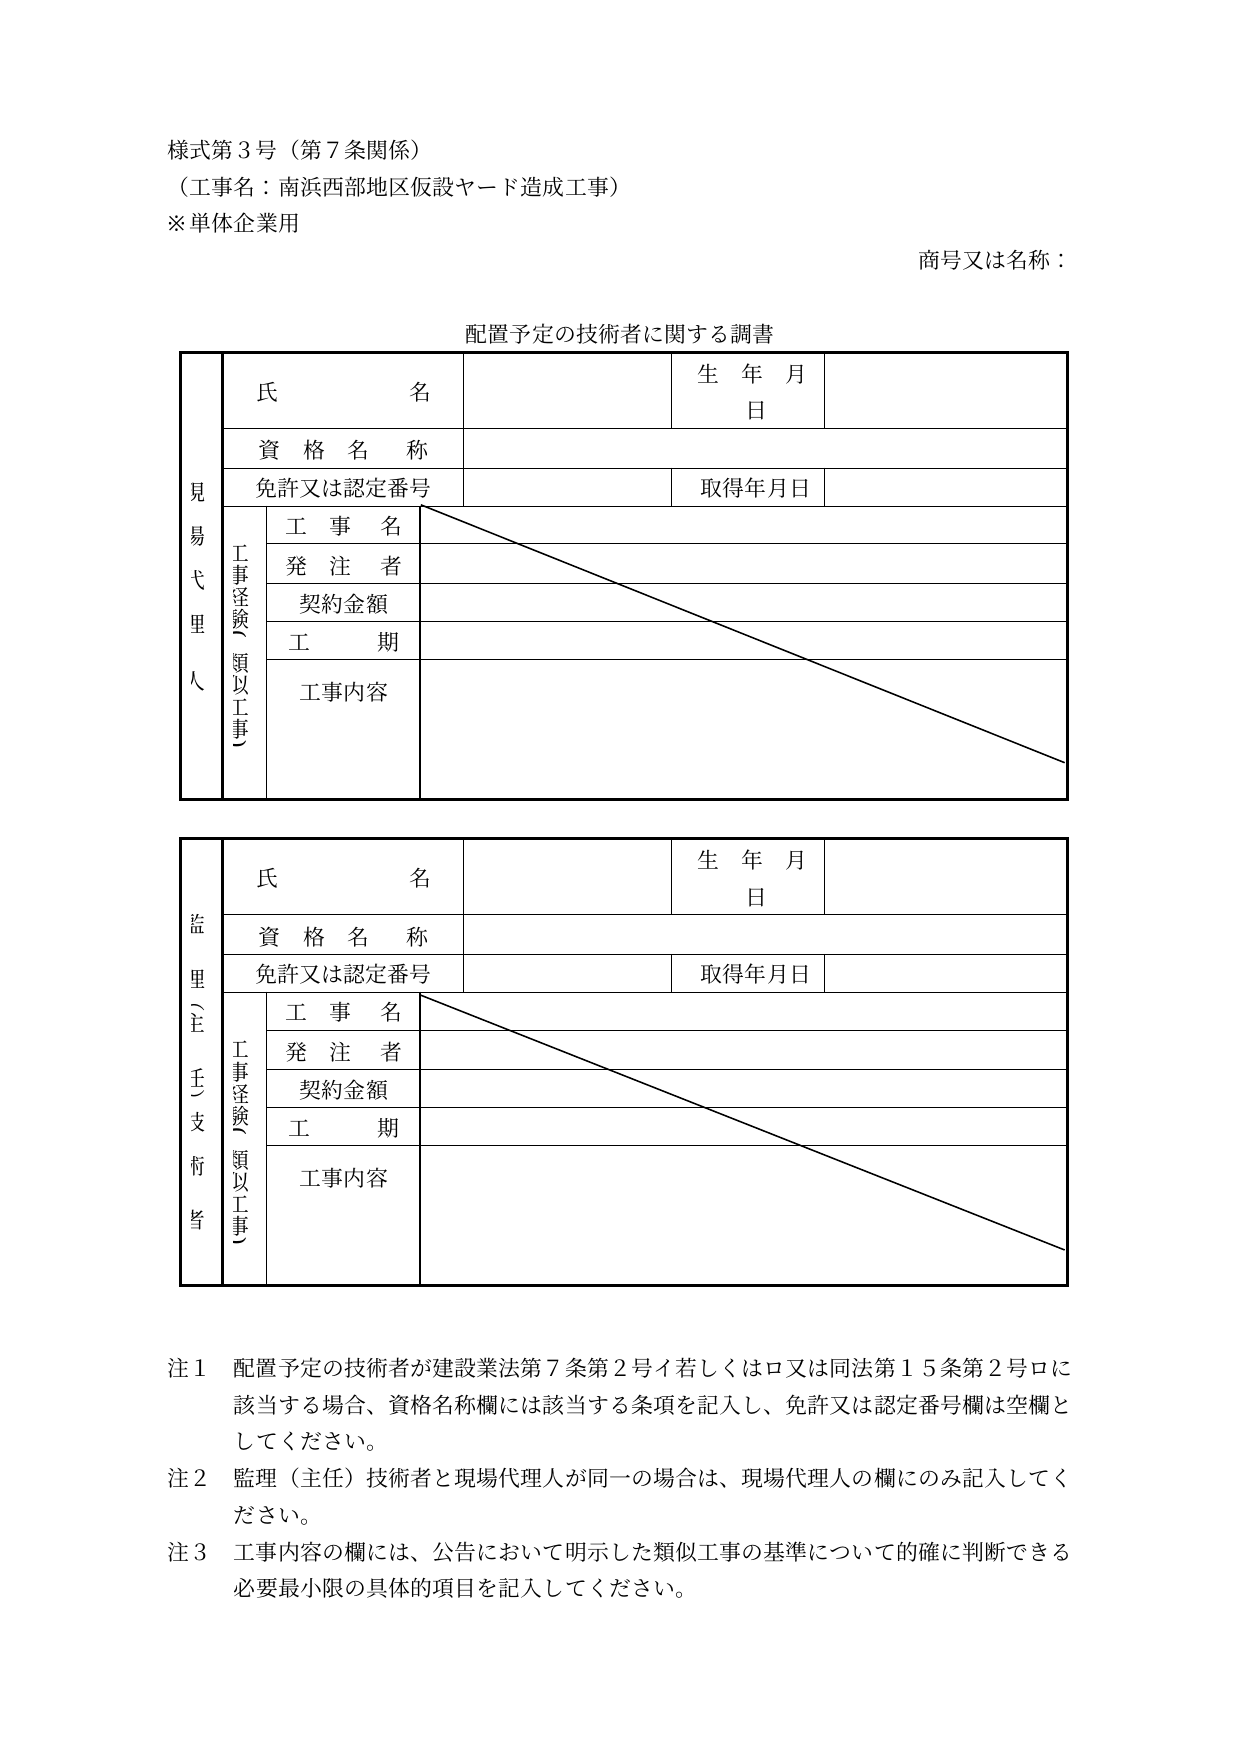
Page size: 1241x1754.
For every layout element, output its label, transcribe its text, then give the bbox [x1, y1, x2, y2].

table_cell [421, 1070, 698, 1107]
table_cell [711, 1108, 1066, 1145]
table_cell 工期 [267, 622, 419, 659]
table_cell [464, 915, 1066, 954]
table_cell [421, 622, 801, 659]
table_cell 工事名 [267, 507, 419, 543]
text ※単体企業用 [167, 204, 1073, 241]
text 配置予定の技術者に関する調書 [167, 314, 1073, 351]
table_cell 契約金額 [267, 1070, 419, 1107]
table_cell [421, 1108, 794, 1145]
table_cell [524, 544, 1066, 583]
table_cell [421, 993, 1066, 1029]
table_cell 発注者 [267, 544, 419, 583]
table_cell 資格名称 [224, 429, 463, 468]
text 注１ 配置予定の技術者が建設業法第７条第２号イ若しくはロ又は同法第１５条第２号ロに該当する場合、資格名称欄には該当する条項を記入し、免許又は認定番号欄は空欄としてください。 [167, 1348, 1073, 1459]
table_cell 工事経験(類似工事) [224, 507, 266, 797]
text （工事名：南浜西部地区仮設ヤード造成工事） [167, 167, 1073, 204]
table_cell [421, 660, 1066, 797]
table_header 生年月日 [672, 354, 824, 428]
table_cell [421, 507, 511, 543]
table_header [464, 354, 671, 428]
table_header 氏名 [224, 840, 463, 914]
table_cell [464, 469, 671, 506]
table_cell [421, 544, 611, 583]
table_cell 工事名 [267, 993, 419, 1029]
table_cell 工事経験(類似工事) [224, 993, 266, 1283]
table_cell 免許又は認定番号 [224, 955, 463, 992]
table_cell 取得年月日 [672, 469, 824, 506]
table_cell [431, 507, 1066, 543]
text 商号又は名称： [167, 241, 1073, 278]
text 注２ 監理（主任）技術者と現場代理人が同一の場合は、現場代理人の欄にのみ記入してください。 [167, 1459, 1073, 1532]
table_cell [825, 469, 1066, 506]
table_cell [719, 622, 1066, 659]
table_header [825, 354, 1066, 428]
table_header [825, 840, 1066, 914]
table_cell [624, 584, 1066, 621]
table_cell 工事内容 [267, 660, 419, 797]
text 様式第３号（第７条関係） [167, 131, 1073, 167]
table_cell [464, 429, 1066, 468]
table_cell 免許又は認定番号 [224, 469, 463, 506]
table_cell 発注者 [267, 1031, 419, 1069]
table_header 現場代理人 [182, 354, 221, 797]
table_header 生年月日 [672, 840, 824, 914]
table_cell [421, 1146, 1066, 1283]
table_cell [516, 1031, 1066, 1069]
table_cell [464, 955, 671, 992]
table_cell [825, 955, 1066, 992]
table_cell [615, 1070, 1066, 1107]
table_cell 工期 [267, 1108, 419, 1145]
table_header 氏名 [224, 354, 463, 428]
text 注３ 工事内容の欄には、公告において明示した類似工事の基準について的確に判断できる必要最小限の具体的項目を記入してください。 [167, 1532, 1073, 1606]
table_cell 資格名称 [224, 915, 463, 954]
table_cell 工事内容 [267, 1146, 419, 1283]
table_header 監理（主任）技術者 [182, 840, 221, 1283]
table_cell 契約金額 [267, 584, 419, 621]
table_cell 取得年月日 [672, 955, 824, 992]
table_cell [421, 1031, 602, 1069]
table_cell [421, 584, 706, 621]
table_header [464, 840, 671, 914]
